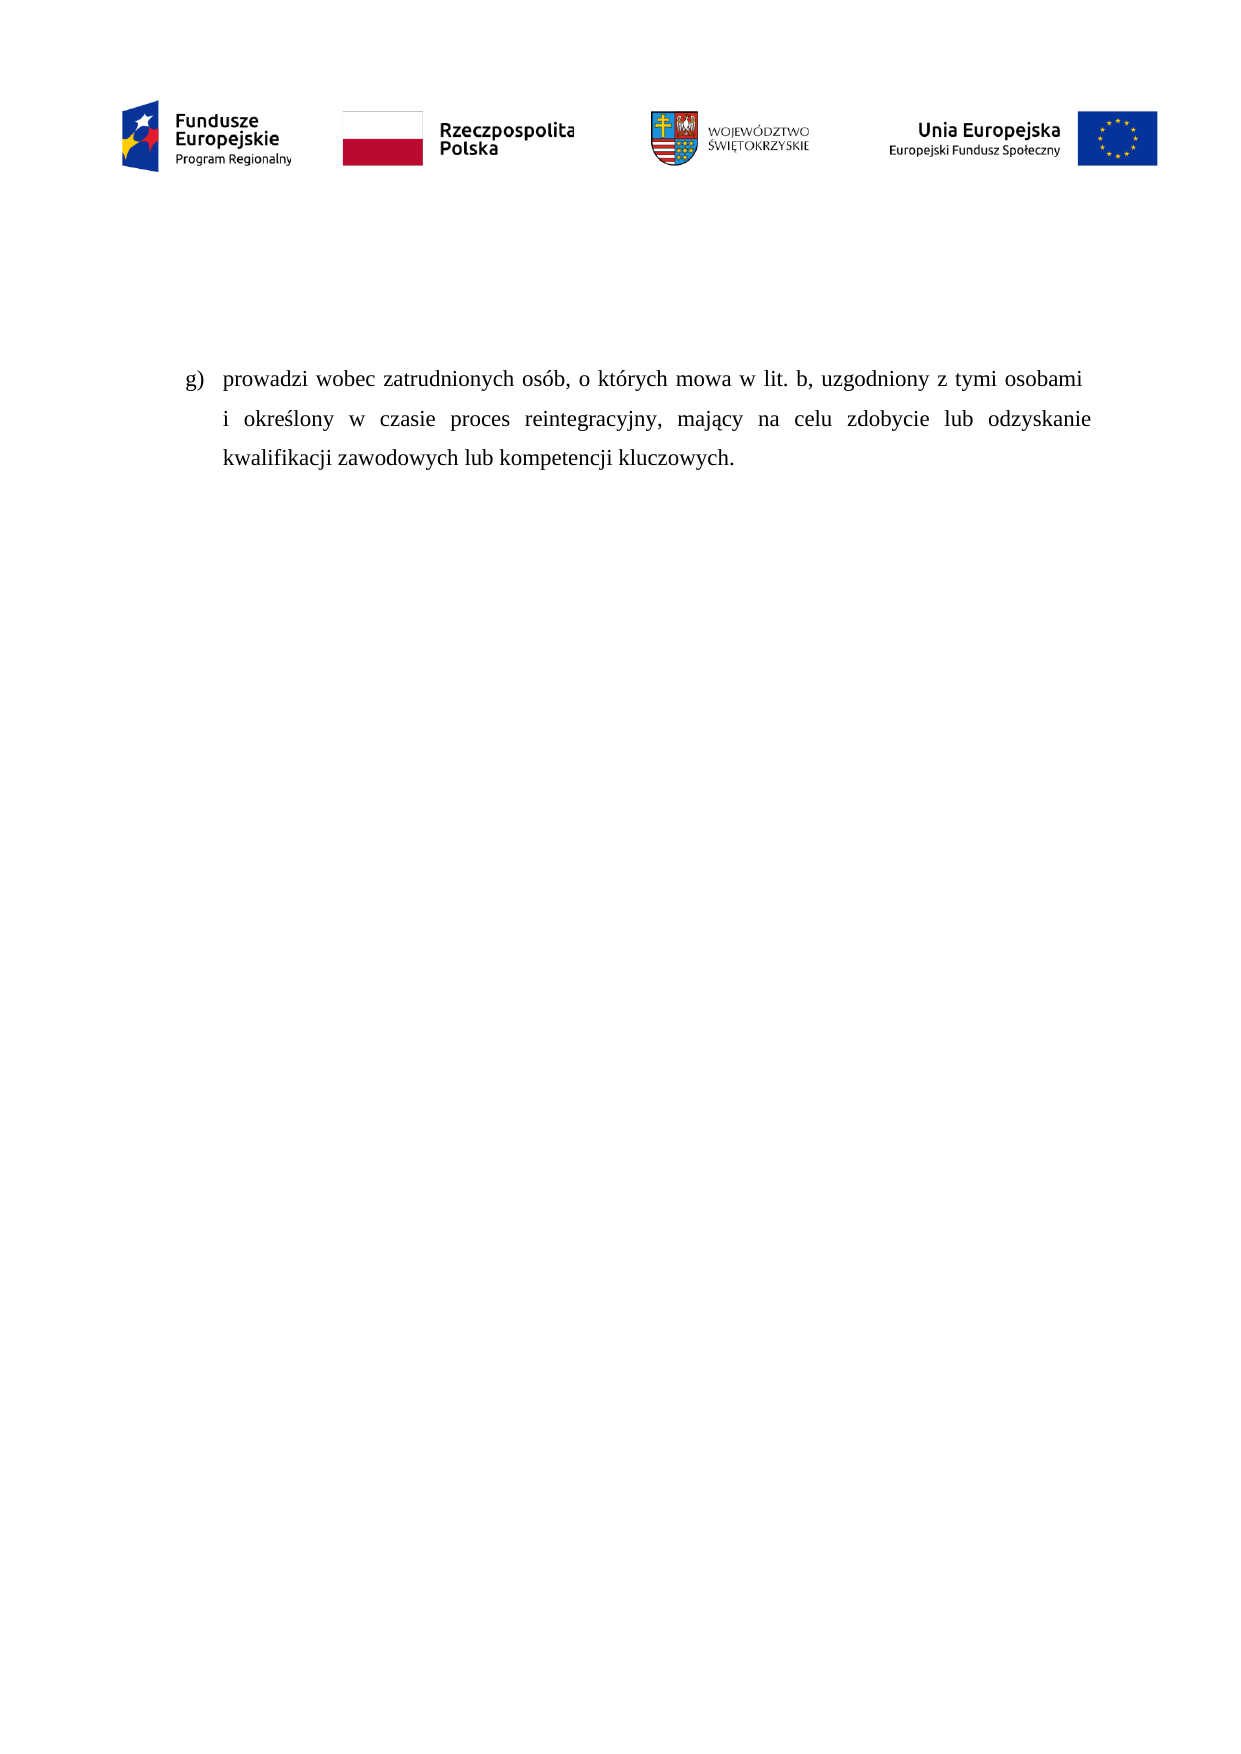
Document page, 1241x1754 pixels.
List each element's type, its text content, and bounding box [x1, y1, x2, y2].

list prowadzi wobec zatrudnionych osób, o których mowa w lit. b, uzgodniony z tymi osobami i określony w czasie proces reintegracyjny, mający na celu zdobycie lub odzyskanie kwalifikacji zawodowych lub kompetencji kluczowych. [185, 365, 1093, 471]
picture [890, 100, 1158, 172]
picture [651, 100, 809, 172]
picture [342, 100, 574, 172]
picture [122, 100, 292, 172]
